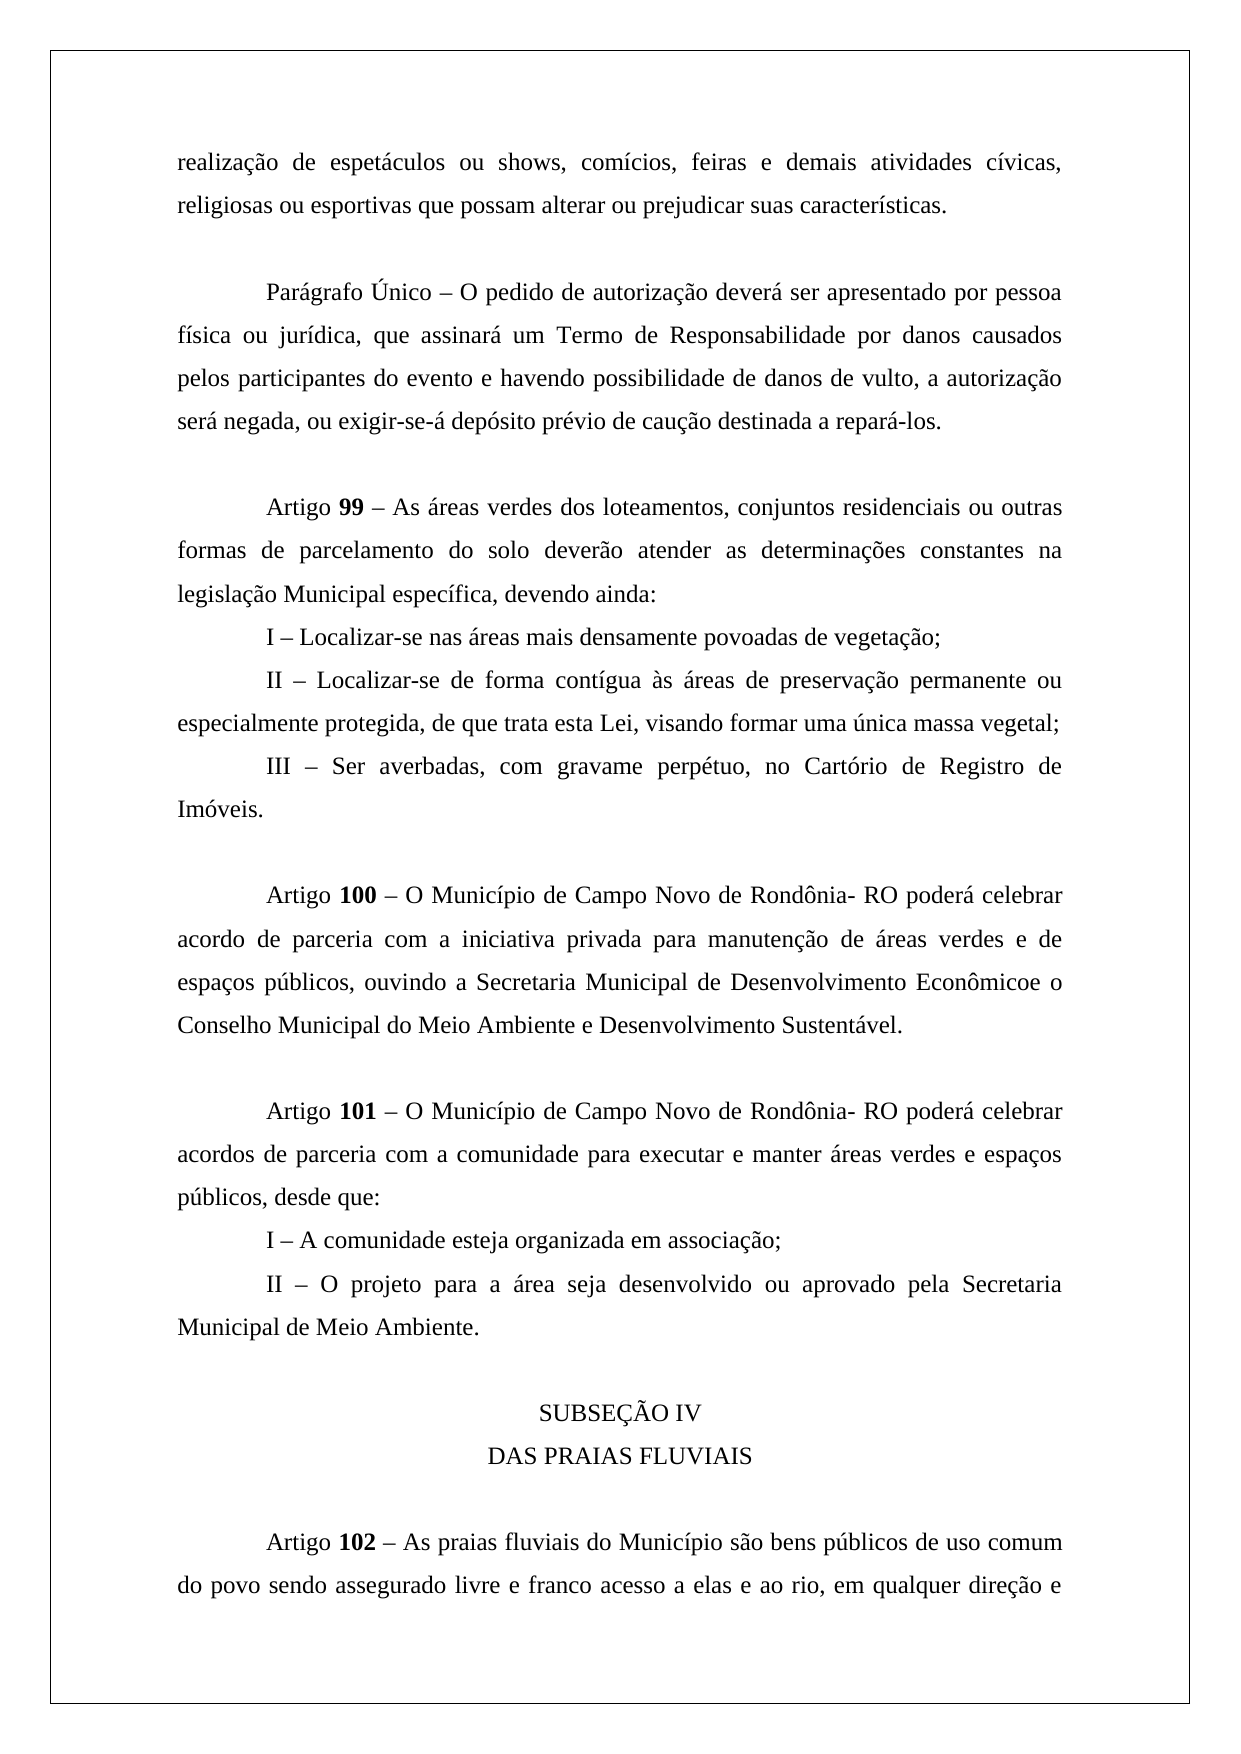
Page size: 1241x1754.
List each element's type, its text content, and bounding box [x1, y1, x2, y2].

text III – Ser averbadas, com gravame perpétuo, no Cartório de Registro de Imóveis. [177, 751, 1063, 823]
text Artigo 99 – As áreas verdes dos loteamentos, conjuntos residenciais ou outras formas de parcelamento do solo deverão atender as determinações constantes na legislação Municipal específica, devendo ainda: [177, 492, 1063, 607]
text I – Localizar-se nas áreas mais densamente povoadas de vegetação; [177, 622, 1063, 651]
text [177, 147, 1063, 219]
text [177, 1527, 1063, 1599]
text SUBSEÇÃO IV [177, 1398, 1063, 1427]
text II – O projeto para a área seja desenvolvido ou aprovado pela Secretaria Municipal de Meio Ambiente. [177, 1269, 1063, 1341]
text II – Localizar-se de forma contígua às áreas de preservação permanente ou especialmente protegida, de que trata esta Lei, visando formar uma única massa vegetal; [177, 665, 1063, 737]
text Artigo 100 – O Município de Campo Novo de Rondônia- RO poderá celebrar acordo de parceria com a iniciativa privada para manutenção de áreas verdes e de espaços públicos, ouvindo a Secretaria Municipal de Desenvolvimento Econômicoe o Conselho Municipal do Meio Ambiente e Desenvolvimento Sustentável. [177, 881, 1063, 1039]
text I – A comunidade esteja organizada em associação; [177, 1226, 1063, 1254]
text DAS PRAIAS FLUVIAIS [177, 1441, 1063, 1470]
text Parágrafo Único – O pedido de autorização deverá ser apresentado por pessoa física ou jurídica, que assinará um Termo de Responsabilidade por danos causados pelos participantes do evento e havendo possibilidade de danos de vulto, a autorização será negada, ou exigir-se-á depósito prévio de caução destinada a repará-los. [177, 277, 1063, 435]
text Artigo 101 – O Município de Campo Novo de Rondônia- RO poderá celebrar acordos de parceria com a comunidade para executar e manter áreas verdes e espaços públicos, desde que: [177, 1096, 1063, 1211]
